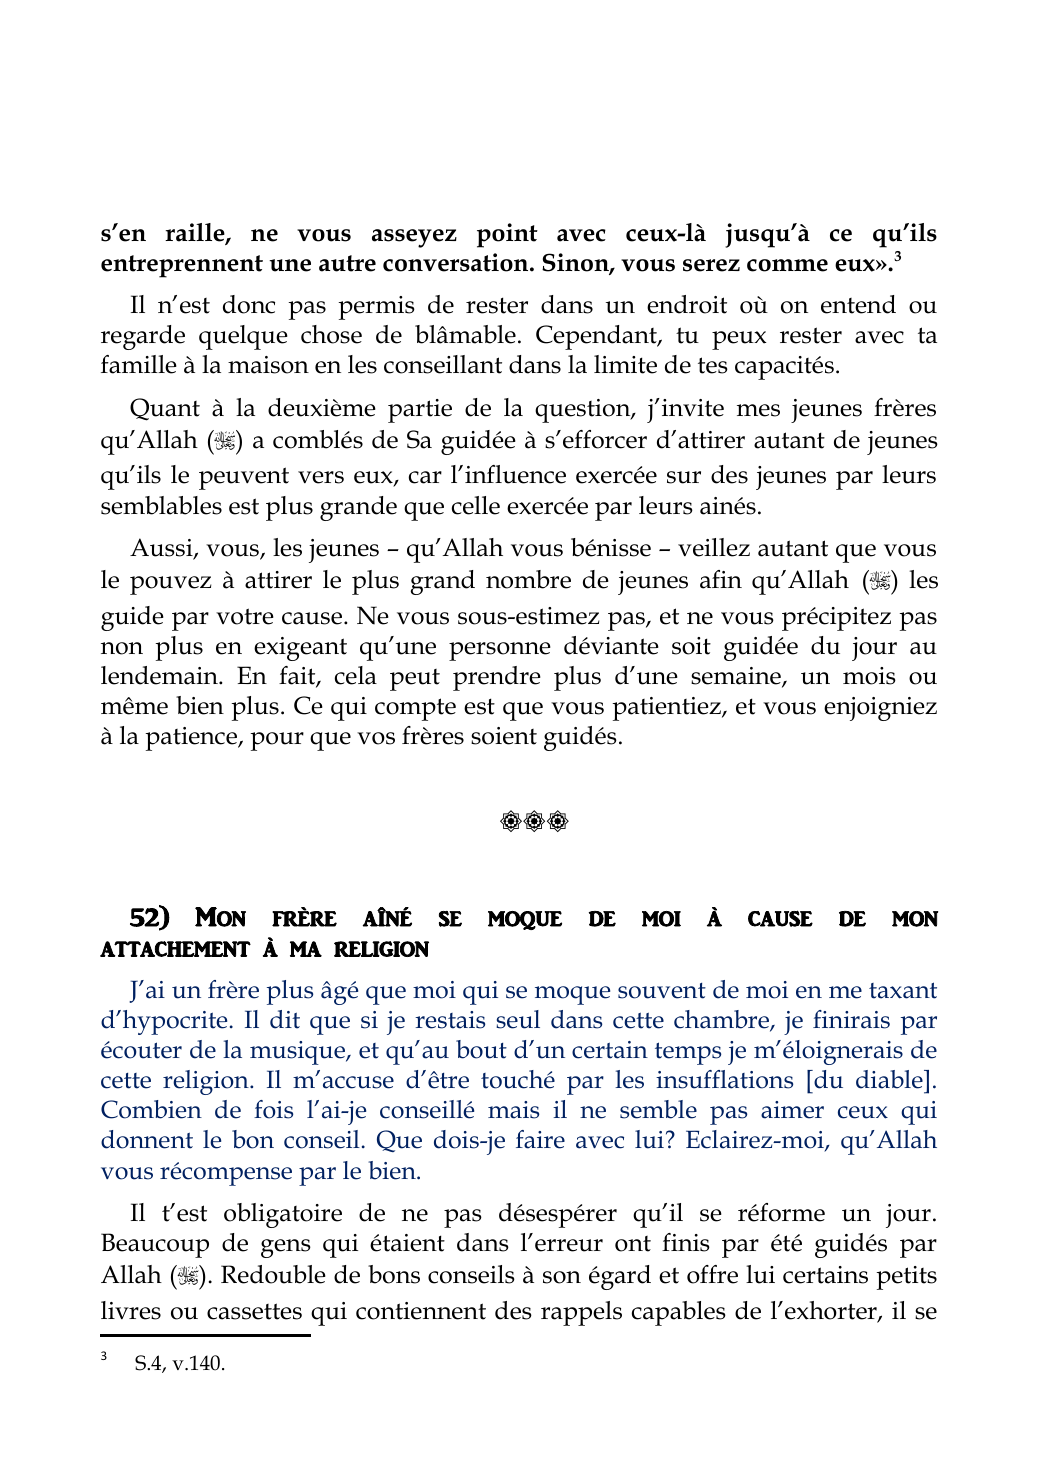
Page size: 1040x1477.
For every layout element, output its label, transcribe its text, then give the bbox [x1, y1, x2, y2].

text Il n’est donc pas permis de rester dans un endroit où on entend ou regarde quelque chose de blâmable. Cependant, tu peux rester avec ta famille à la maison en les conseillant dans la limite de tes capacités. [100, 291, 939, 381]
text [100, 1198, 939, 1326]
text Aussi, vous, les jeunes – qu’Allah vous bénisse – veillez autant que vous le pouvez à attirer le plus grand nombre de jeunes afin qu’Allah (ـ) les guide par votre cause. Ne vous sous-estimez pas, et ne vous précipitez pas non plus en exigeant qu’une personne déviante soit guidée du jour au lendemain. En fait, cela peut prendre plus d’une semaine, un mois ou même bien plus. Ce qui compte est que vous patientiez, et vous enjoigniez à la patience, pour que vos frères soient guidés. [100, 533, 939, 752]
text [100, 218, 939, 278]
text Quant à la deuxième partie de la question, j’invite mes jeunes frères qu’Allah (ـ) a comblés de Sa guidée à s’efforcer d’attirer autant de jeunes qu’ils le peuvent vers eux, car l’influence exercée sur des jeunes par leurs semblables est plus grande que celle exercée par leurs ainés. [100, 393, 939, 521]
subtitle 52) Mon frère aîné se moque de moi à cause de mon attachement à ma religion [100, 902, 939, 963]
subtitle J’ai un frère plus âgé que moi qui se moque souvent de moi en me taxant d’hypocrite. Il dit que si je restais seul dans cette chambre, je finirais par écouter de la musique, et qu’au bout d’un certain temps je m’éloignerais de cette religion. Il m’accuse d’être touché par les insufflations [du diable]. Combien de fois l’ai-je conseillé mais il ne semble pas aimer ceux qui donnent le bon conseil. Que dois-je faire avec lui? Eclairez-moi, qu’Allah vous récompense par le bien. [100, 975, 939, 1186]
